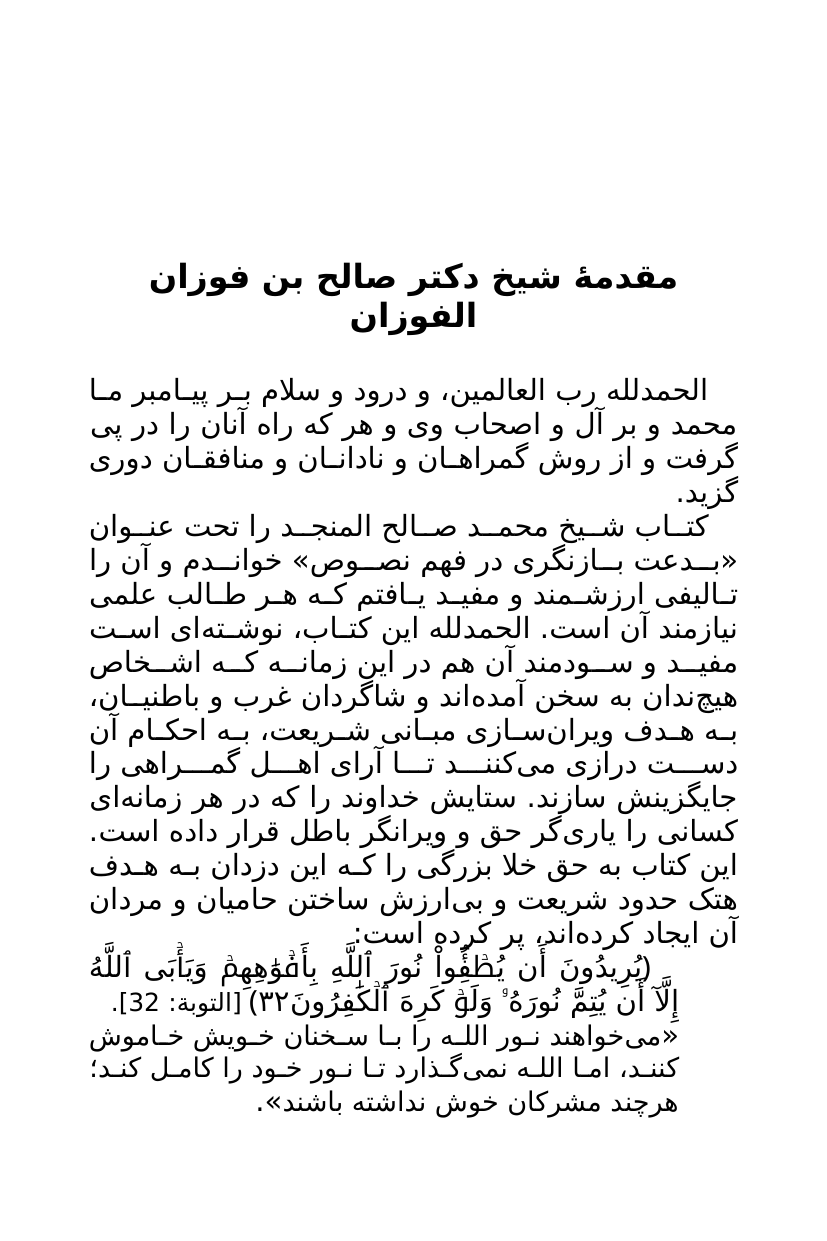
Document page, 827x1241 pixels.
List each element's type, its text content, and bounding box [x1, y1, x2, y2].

text کتاب شیخ محمد صالح المنجد را تحت عنوان «بدعت بازنگری در فهم نصوص» خواندم و آن را تالیفی ارزشمند و مفید یافتم که هر طالب علمی نیازمند آن است. الحمدلله این کتاب، نوشته‌ای است مفید و سودمند آن هم در این زمانه که اشخاص هیچ‌ندان به سخن آمده‌اند و شاگردان غرب و باطنیان، به هدف ویران‌سازی مبانی شریعت، به احکام آن دست درازی می‌کنند تا آرای اهل گمراهی را جایگزینش سازند. ستایش خداوند را که در هر زمانه‌ای کسانی را یاری‌گر حق و ویرانگر باطل قرار داده است. این کتاب به حق خلا بزرگی را که این دزدان به هدف هتک حدود شریعت و بی‌ارزش ساختن حامیان و مردان آن ایجاد کرده‌اند، پر کرده است: [89, 509, 738, 951]
text ﴿يُرِيدُونَ أَن يُطۡفِ‍ُٔواْ نُورَ ٱللَّهِ بِأَفۡوَٰهِهِمۡ وَيَأۡبَى ٱللَّهُ إِلَّآ أَن يُتِمَّ نُورَهُۥ وَلَوۡ كَرِهَ ٱلۡكَٰفِرُونَ٣٢﴾ [التوبة: 32]. [89, 951, 679, 1018]
text «می‌خواهند نور الله را با سخنان خویش خاموش کنند، اما الله نمی‌گذارد تا نور خود را کامل کند؛ هرچند مشرکان خوش نداشته باشند». [89, 1018, 679, 1118]
text مقدمۀ شیخ دکتر صالح بن فوزان الفوزان [89, 258, 738, 336]
text الحمدلله رب العالمین، و درود و سلام بر پیامبر ما محمد و بر آل و اصحاب وی و هر که راه آنان را در پی گرفت و از روش گمراهان و نادانان و منافقان دوری گزید. [89, 373, 738, 509]
